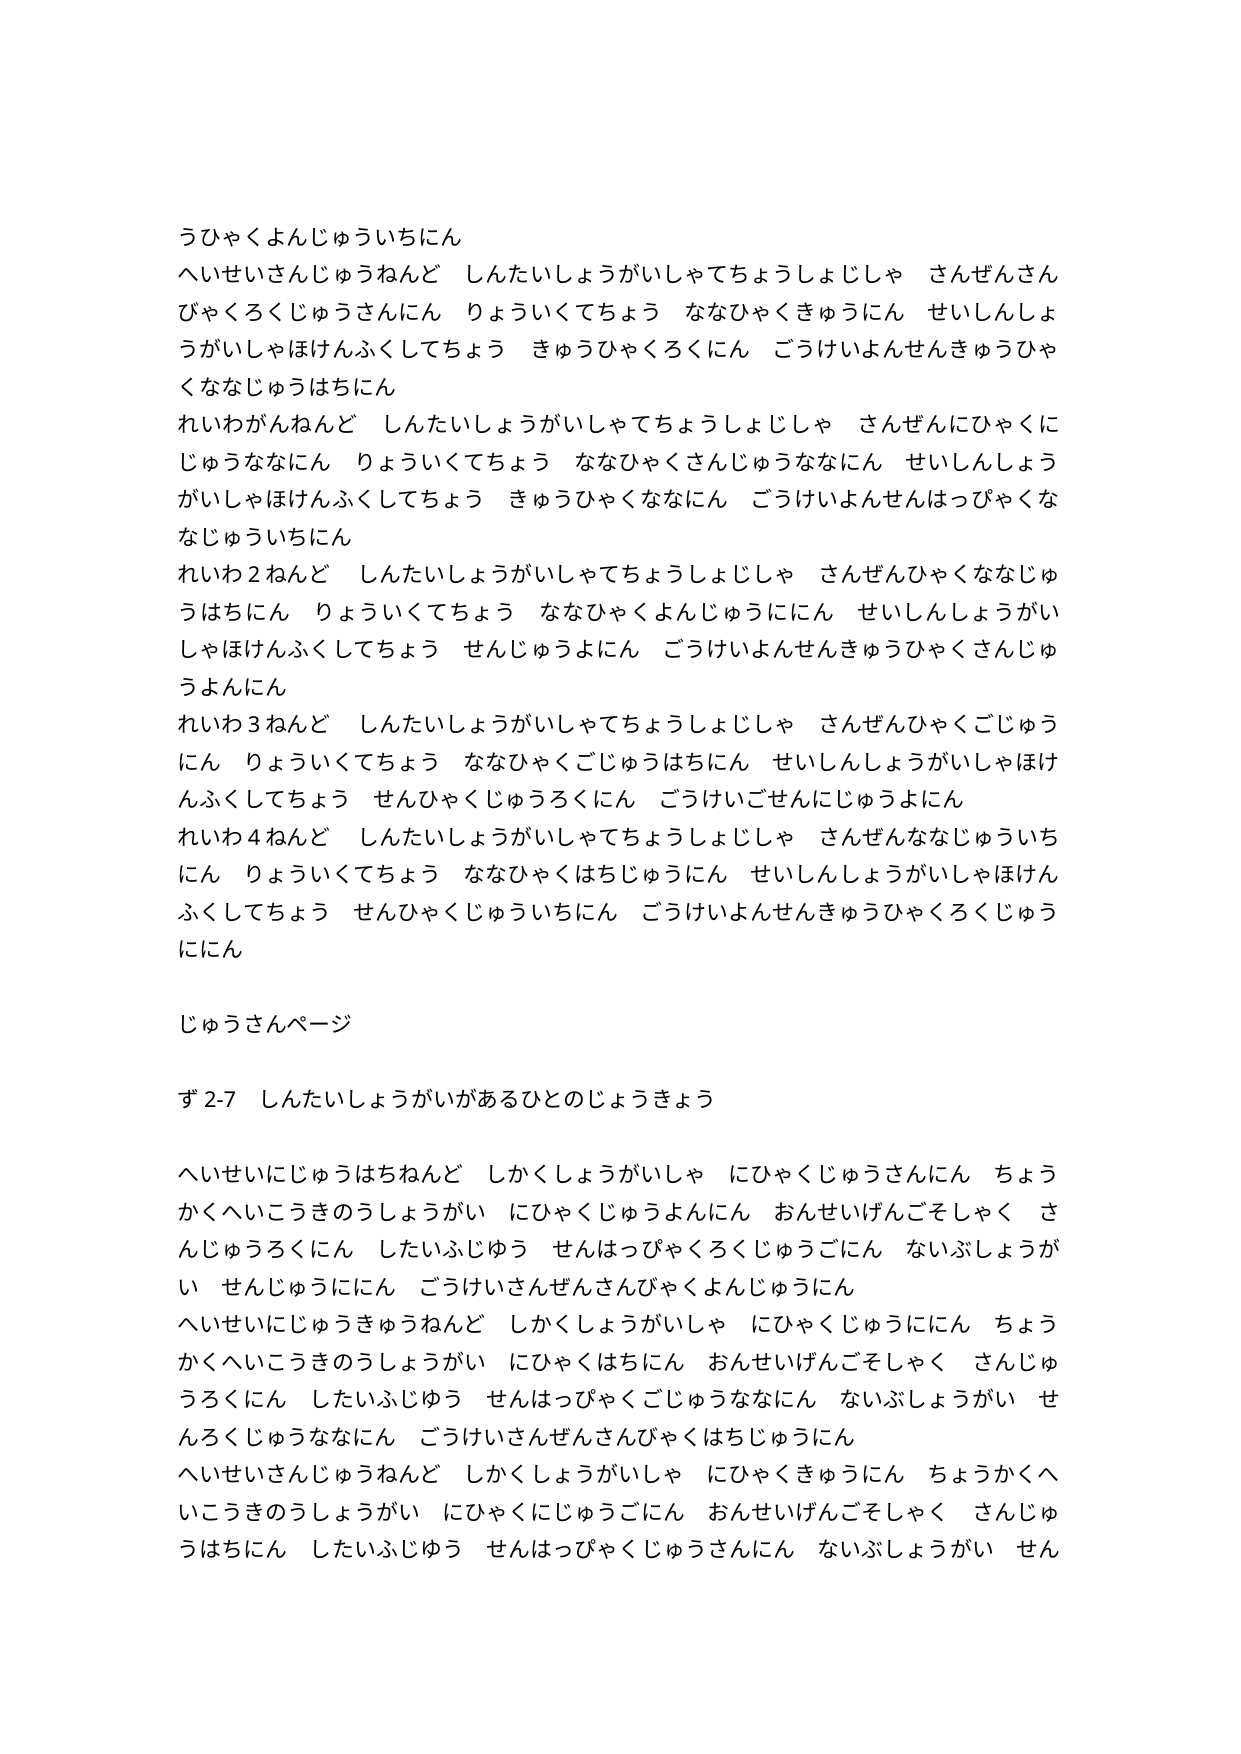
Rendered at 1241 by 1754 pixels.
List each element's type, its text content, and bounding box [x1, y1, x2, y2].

text へいせいにじゅうはちねんど しかくしょうがいしゃ にひゃくじゅうさんにん ちょうかくへいこうきのうしょうがい にひゃくじゅうよんにん おんせいげんごそしゃく さんじゅうろくにん したいふじゆう せんはっぴゃくろくじゅうごにん ないぶしょうがい せんじゅうににん ごうけいさんぜんさんびゃくよんじゅうにん [177, 1154, 1063, 1304]
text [177, 1454, 1063, 1567]
text れいわがんねんど しんたいしょうがいしゃてちょうしょじしゃ さんぜんにひゃくにじゅうななにん りょういくてちょう ななひゃくさんじゅうななにん せいしんしょうがいしゃほけんふくしてちょう きゅうひゃくななにん ごうけいよんせんはっぴゃくななじゅういちにん [177, 404, 1063, 554]
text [177, 217, 1063, 254]
text へいせいさんじゅうねんど しんたいしょうがいしゃてちょうしょじしゃ さんぜんさんびゃくろくじゅうさんにん りょういくてちょう ななひゃくきゅうにん せいしんしょうがいしゃほけんふくしてちょう きゅうひゃくろくにん ごうけいよんせんきゅうひゃくななじゅうはちにん [177, 254, 1063, 404]
text じゅうさんページ [177, 1004, 1063, 1042]
text ず 2-7 しんたいしょうがいがあるひとのじょうきょう [177, 1079, 1063, 1117]
text れいわ4ねんど しんたいしょうがいしゃてちょうしょじしゃ さんぜんななじゅういちにん りょういくてちょう ななひゃくはちじゅうにん せいしんしょうがいしゃほけんふくしてちょう せんひゃくじゅういちにん ごうけいよんせんきゅうひゃくろくじゅうににん [177, 817, 1063, 967]
text れいわ3ねんど しんたいしょうがいしゃてちょうしょじしゃ さんぜんひゃくごじゅうにん りょういくてちょう ななひゃくごじゅうはちにん せいしんしょうがいしゃほけんふくしてちょう せんひゃくじゅうろくにん ごうけいごせんにじゅうよにん [177, 704, 1063, 817]
text へいせいにじゅうきゅうねんど しかくしょうがいしゃ にひゃくじゅうににん ちょうかくへいこうきのうしょうがい にひゃくはちにん おんせいげんごそしゃく さんじゅうろくにん したいふじゆう せんはっぴゃくごじゅうななにん ないぶしょうがい せんろくじゅうななにん ごうけいさんぜんさんびゃくはちじゅうにん [177, 1304, 1063, 1454]
text れいわ2ねんど しんたいしょうがいしゃてちょうしょじしゃ さんぜんひゃくななじゅうはちにん りょういくてちょう ななひゃくよんじゅうににん せいしんしょうがいしゃほけんふくしてちょう せんじゅうよにん ごうけいよんせんきゅうひゃくさんじゅうよんにん [177, 554, 1063, 704]
